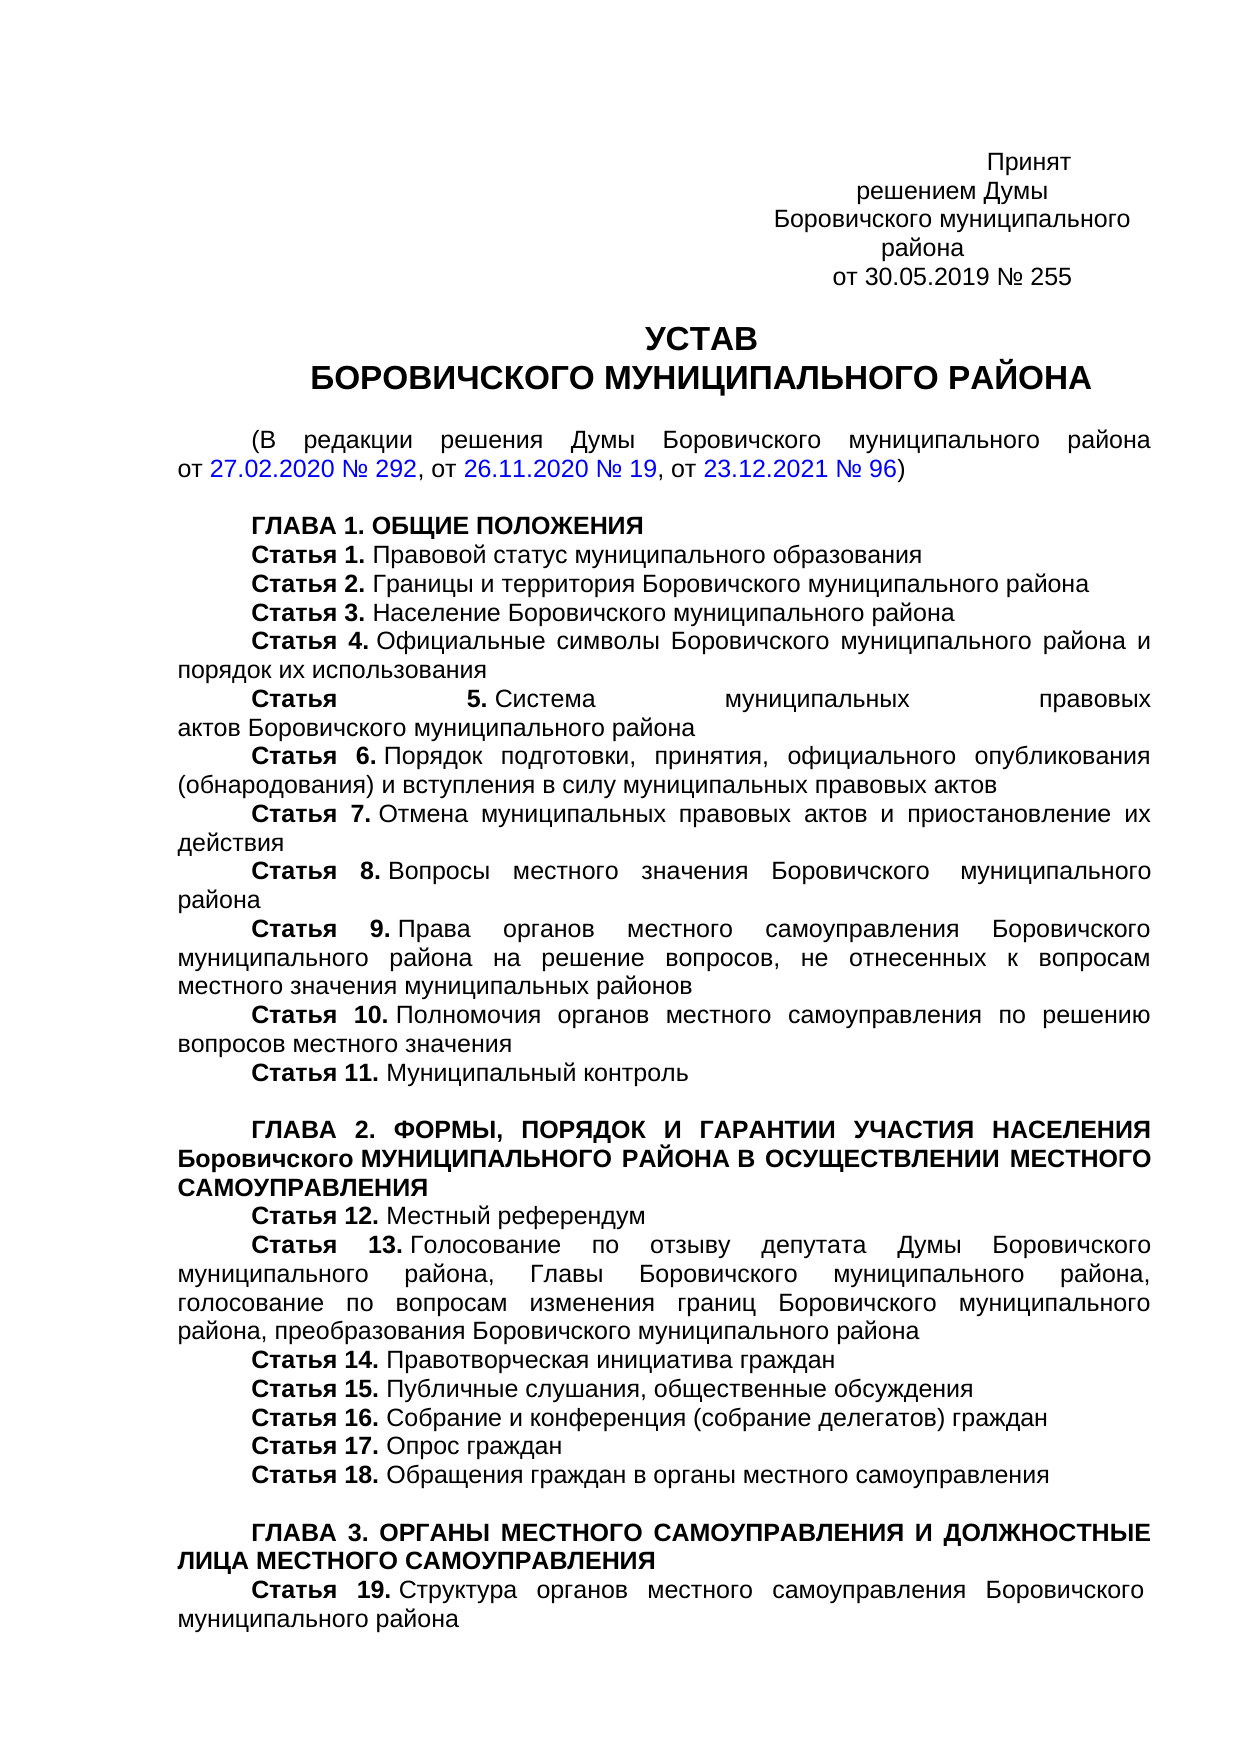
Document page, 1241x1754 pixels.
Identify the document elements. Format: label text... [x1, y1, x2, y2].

text Статья 7. Отмена муниципальных правовых актов и приостановление их действия [177, 799, 1152, 856]
text Статья 14. Правотворческая инициатива граждан [177, 1345, 1152, 1374]
text БОРОВИЧСКОГО МУНИЦИПАЛЬНОГО РАЙОНА [177, 358, 1152, 396]
text (В редакции решения Думы Боровичского муниципального района от 27.02.2020 № 292, от 26.11.2020 № 19, от 23.12.2021 № 96) [177, 425, 1152, 482]
text Статья 8. Вопросы местного значения Боровичского муниципального района [177, 856, 1152, 914]
text Статья 19. Структура органов местного самоуправления Боровичского муниципального района [177, 1575, 1152, 1632]
text Статья 6. Порядок подготовки, принятия, официального опубликования (обнародования) и вступления в силу муниципальных правовых актов [177, 741, 1152, 799]
text Статья 2. Границы и территория Боровичского муниципального района [177, 569, 1152, 597]
text Статья 9. Права органов местного самоуправления Боровичского муниципального района на решение вопросов, не отнесенных к вопросам местного значения муниципальных районов [177, 914, 1152, 1000]
text Статья 17. Опрос граждан [177, 1431, 1152, 1460]
text Статья 4. Официальные символы Боровичского муниципального района и порядок их использования [177, 626, 1152, 684]
text Статья 10. Полномочия органов местного самоуправления по решению вопросов местного значения [177, 1000, 1152, 1057]
text ГЛАВА 3. ОРГАНЫ МЕСТНОГО САМОУПРАВЛЕНИЯ И ДОЛЖНОСТНЫЕ ЛИЦА МЕСТНОГО САМОУПРАВЛЕНИЯ [177, 1517, 1152, 1575]
text Принят [693, 118, 1152, 176]
text решением Думы [693, 176, 1152, 204]
text ГЛАВА 2. ФОРМЫ, ПОРЯДОК И ГАРАНТИИ УЧАСТИЯ НАСЕЛЕНИЯ Боровичского МУНИЦИПАЛЬНОГО РАЙОНА В ОСУЩЕСТВЛЕНИИ МЕСТНОГО САМОУПРАВЛЕНИЯ [177, 1115, 1152, 1201]
text Статья 15. Публичные слушания, общественные обсуждения [177, 1374, 1152, 1402]
text Статья 13. Голосование по отзыву депутата Думы Боровичского муниципального района, Главы Боровичского муниципального района, голосование по вопросам изменения границ Боровичского муниципального района, преобразования Боровичского муниципального района [177, 1230, 1152, 1345]
text Боровичского муниципального района [693, 204, 1152, 262]
text Статья 18. Обращения граждан в органы местного самоуправления [177, 1460, 1152, 1489]
text Статья 12. Местный референдум [177, 1201, 1152, 1230]
text Статья 11. Муниципальный контроль [177, 1057, 1152, 1086]
text от 30.05.2019 № 255 [693, 262, 1152, 291]
text Статья 3. Население Боровичского муниципального района [177, 597, 1152, 626]
text Статья 1. Правовой статус муниципального образования [177, 540, 1152, 569]
text УСТАВ [177, 319, 1152, 358]
text ГЛАВА 1. ОБЩИЕ ПОЛОЖЕНИЯ [177, 511, 1152, 540]
text Статья 5. Система муниципальных правовых актов Боровичского муниципального района [177, 684, 1152, 741]
text Статья 16. Собрание и конференция (собрание делегатов) граждан [177, 1402, 1152, 1431]
